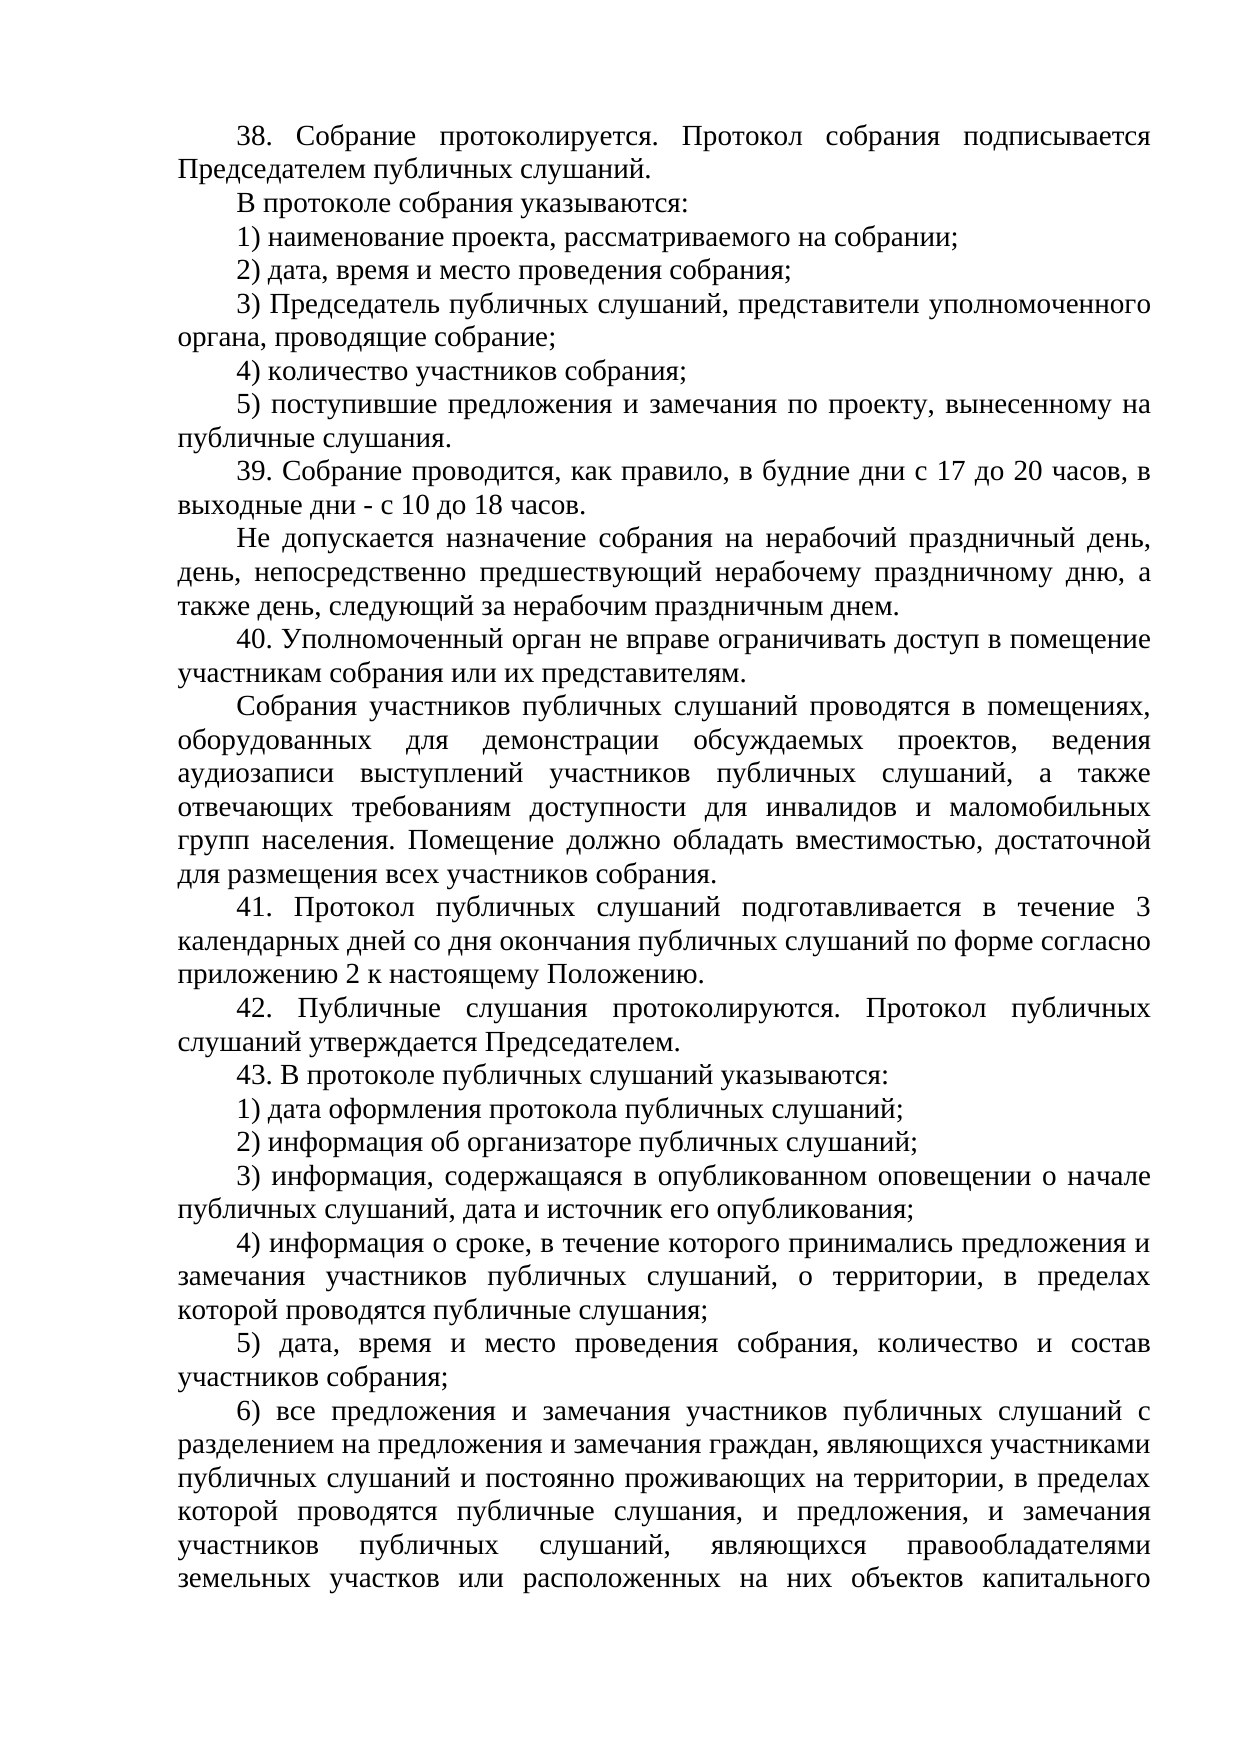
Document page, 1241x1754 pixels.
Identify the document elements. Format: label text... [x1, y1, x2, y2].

text 43. В протоколе публичных слушаний указываются: [177, 1057, 1152, 1091]
text 41. Протокол публичных слушаний подготавливается в течение 3 календарных дней со дня окончания публичных слушаний по форме согласно приложению 2 к настоящему Положению. [177, 889, 1152, 990]
text 42. Публичные слушания протоколируются. Протокол публичных слушаний утверждается Председателем. [177, 990, 1152, 1057]
text В протоколе собрания указываются: [177, 185, 1152, 219]
text 4) информация о сроке, в течение которого принимались предложения и замечания участников публичных слушаний, о территории, в пределах которой проводятся публичные слушания; [177, 1225, 1152, 1326]
text 1) дата оформления протокола публичных слушаний; [177, 1091, 1152, 1124]
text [177, 1393, 1152, 1594]
text 3) Председатель публичных слушаний, представители уполномоченного органа, проводящие собрание; [177, 286, 1152, 353]
text 2) информация об организаторе публичных слушаний; [177, 1124, 1152, 1158]
text 1) наименование проекта, рассматриваемого на собрании; [177, 219, 1152, 252]
text 3) информация, содержащаяся в опубликованном оповещении о начале публичных слушаний, дата и источник его опубликования; [177, 1158, 1152, 1225]
text 40. Уполномоченный орган не вправе ограничивать доступ в помещение участникам собрания или их представителям. [177, 621, 1152, 688]
text 2) дата, время и место проведения собрания; [177, 252, 1152, 286]
text 5) дата, время и место проведения собрания, количество и состав участников собрания; [177, 1326, 1152, 1393]
text Собрания участников публичных слушаний проводятся в помещениях, оборудованных для демонстрации обсуждаемых проектов, ведения аудиозаписи выступлений участников публичных слушаний, а также отвечающих требованиям доступности для инвалидов и маломобильных групп населения. Помещение должно обладать вместимостью, достаточной для размещения всех участников собрания. [177, 688, 1152, 889]
text 4) количество участников собрания; [177, 353, 1152, 386]
text Не допускается назначение собрания на нерабочий праздничный день, день, непосредственно предшествующий нерабочему праздничному дню, а также день, следующий за нерабочим праздничным днем. [177, 521, 1152, 621]
text 39. Собрание проводится, как правило, в будние дни с 17 до 20 часов, в выходные дни - с 10 до 18 часов. [177, 453, 1152, 521]
text 38. Собрание протоколируется. Протокол собрания подписывается Председателем публичных слушаний. [177, 118, 1152, 185]
text 5) поступившие предложения и замечания по проекту, вынесенному на публичные слушания. [177, 386, 1152, 453]
